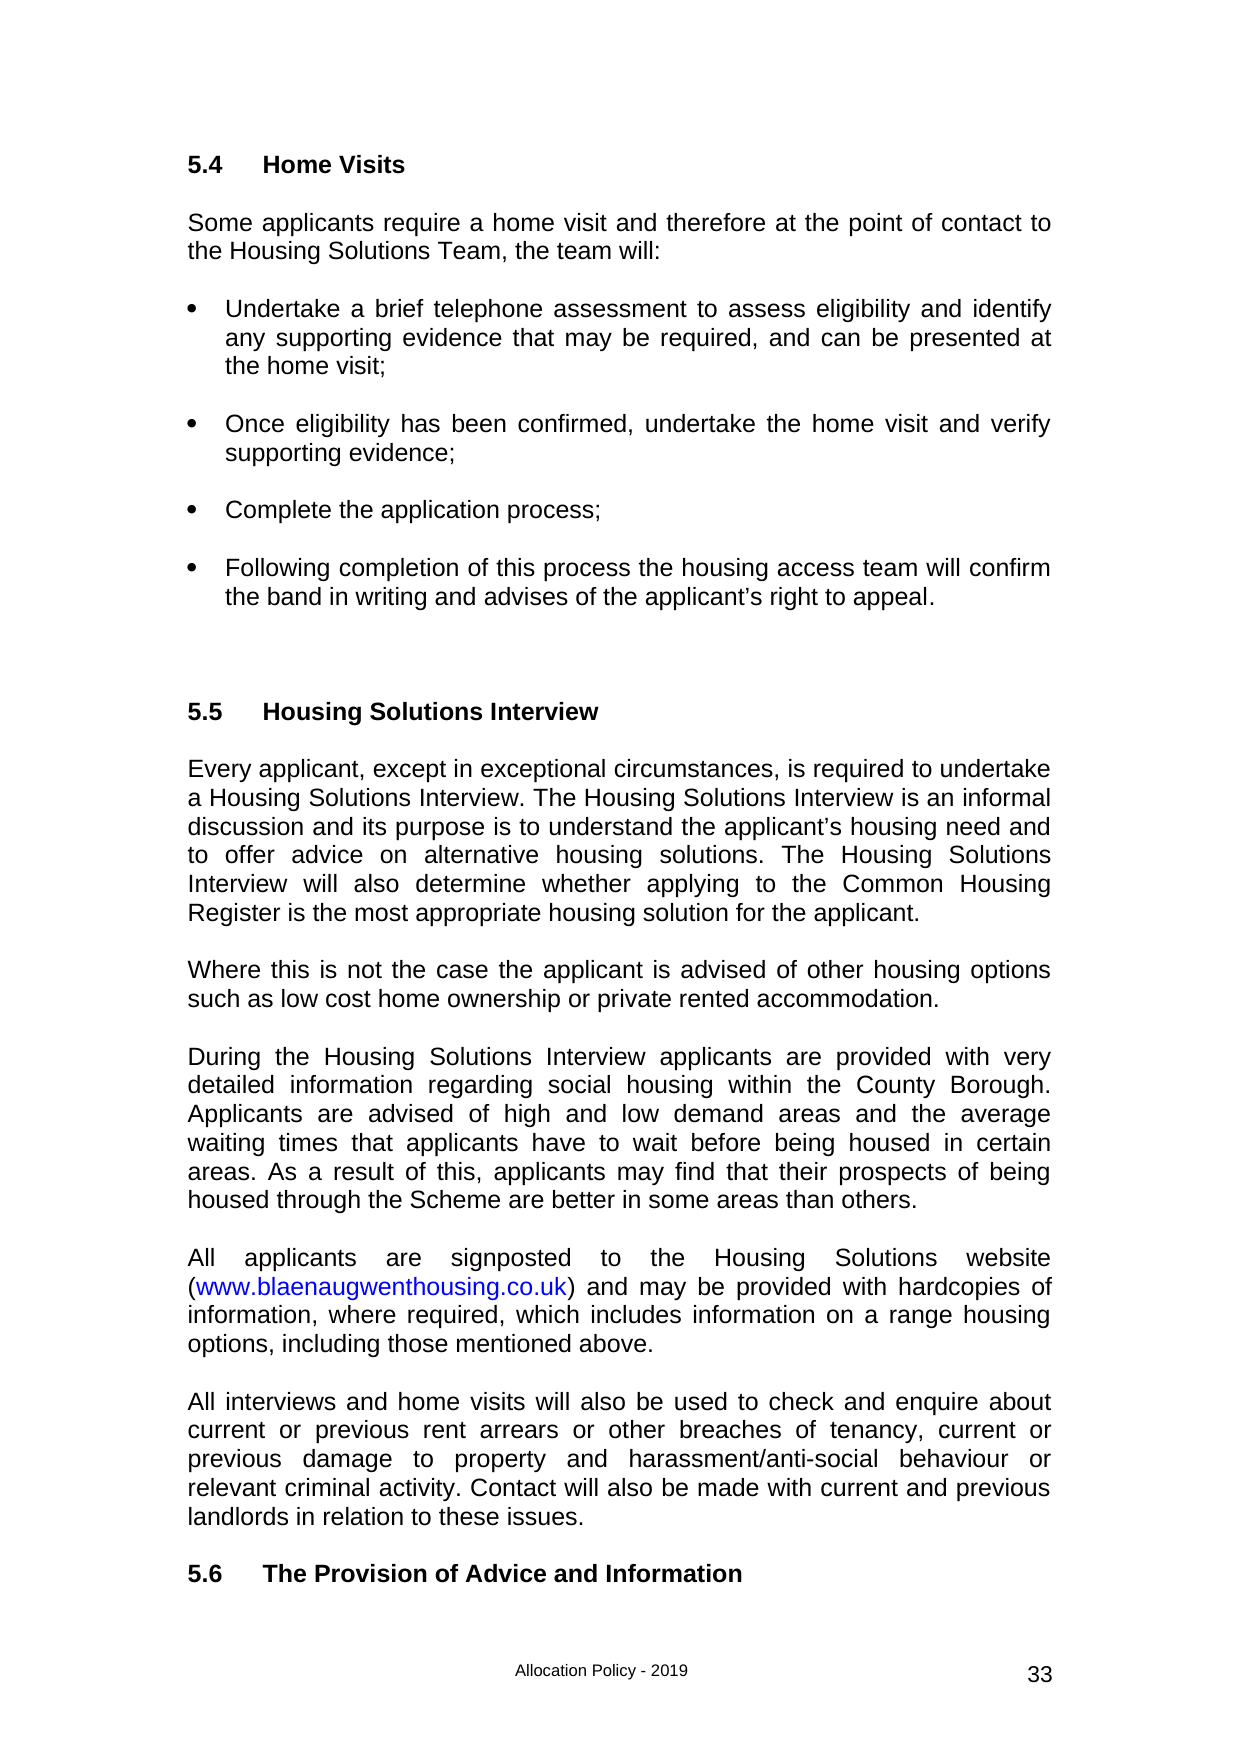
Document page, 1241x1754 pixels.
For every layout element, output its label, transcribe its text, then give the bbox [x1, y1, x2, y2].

text All interviews and home visits will also be used to check and enquire about current or previous rent arrears or other breaches of tenancy, current or previous damage to property and harassment/anti-social behaviour or relevant criminal activity. Contact will also be made with current and previous landlords in relation to these issues. [187, 1387, 1053, 1530]
list Housing Solutions Interview [187, 697, 1053, 725]
list Complete the application process; [187, 495, 1053, 524]
list Undertake a brief telephone assessment to assess eligibility and identify any supporting evidence that may be required, and can be presented at the home visit; [187, 294, 1053, 380]
list Following completion of this process the housing access team will confirm the band in writing and advises of the applicant’s right to appeal. [187, 553, 1053, 610]
text Every applicant, except in exceptional circumstances, is required to undertake a Housing Solutions Interview. The Housing Solutions Interview is an informal discussion and its purpose is to understand the applicant’s housing need and to offer advice on alternative housing solutions. The Housing Solutions Interview will also determine whether applying to the Common Housing Register is the most appropriate housing solution for the applicant. [187, 754, 1053, 927]
text Where this is not the case the applicant is advised of other housing options such as low cost home ownership or private rented accommodation. [187, 955, 1053, 1013]
list Home Visits [187, 150, 1053, 179]
text During the Housing Solutions Interview applicants are provided with very detailed information regarding social housing within the County Borough. Applicants are advised of high and low demand areas and the average waiting times that applicants have to wait before being housed in certain areas. As a result of this, applicants may find that their prospects of being housed through the Scheme are better in some areas than others. [187, 1042, 1053, 1214]
list Once eligibility has been confirmed, undertake the home visit and verify supporting evidence; [187, 409, 1053, 466]
text Some applicants require a home visit and therefore at the point of contact to the Housing Solutions Team, the team will: [187, 207, 1053, 265]
list The Provision of Advice and Information [187, 1559, 1053, 1588]
text All applicants are signposted to the Housing Solutions website (www.blaenaugwenthousing.co.uk) and may be provided with hardcopies of information, where required, which includes information on a range housing options, including those mentioned above. [187, 1243, 1053, 1358]
